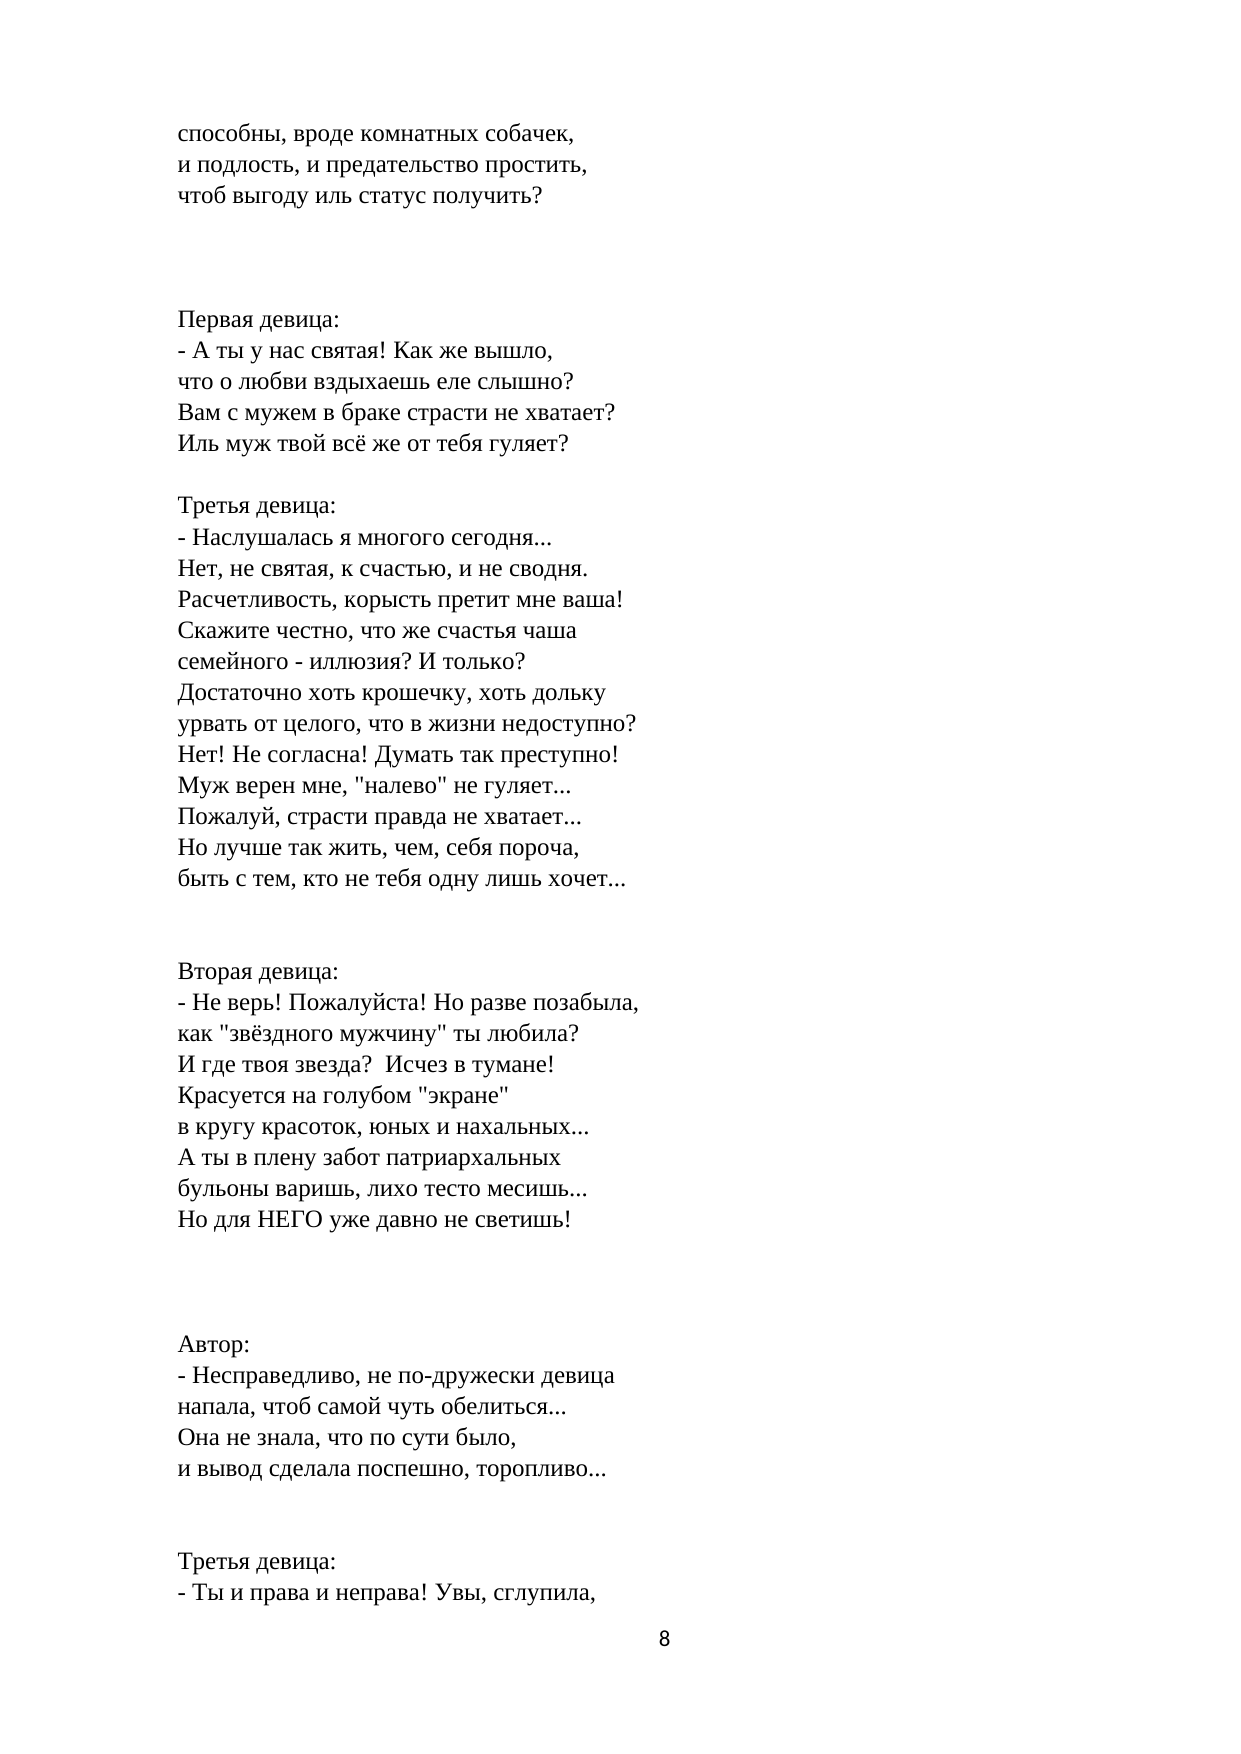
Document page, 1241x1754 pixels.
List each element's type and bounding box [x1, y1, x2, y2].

text [177, 118, 1152, 1606]
